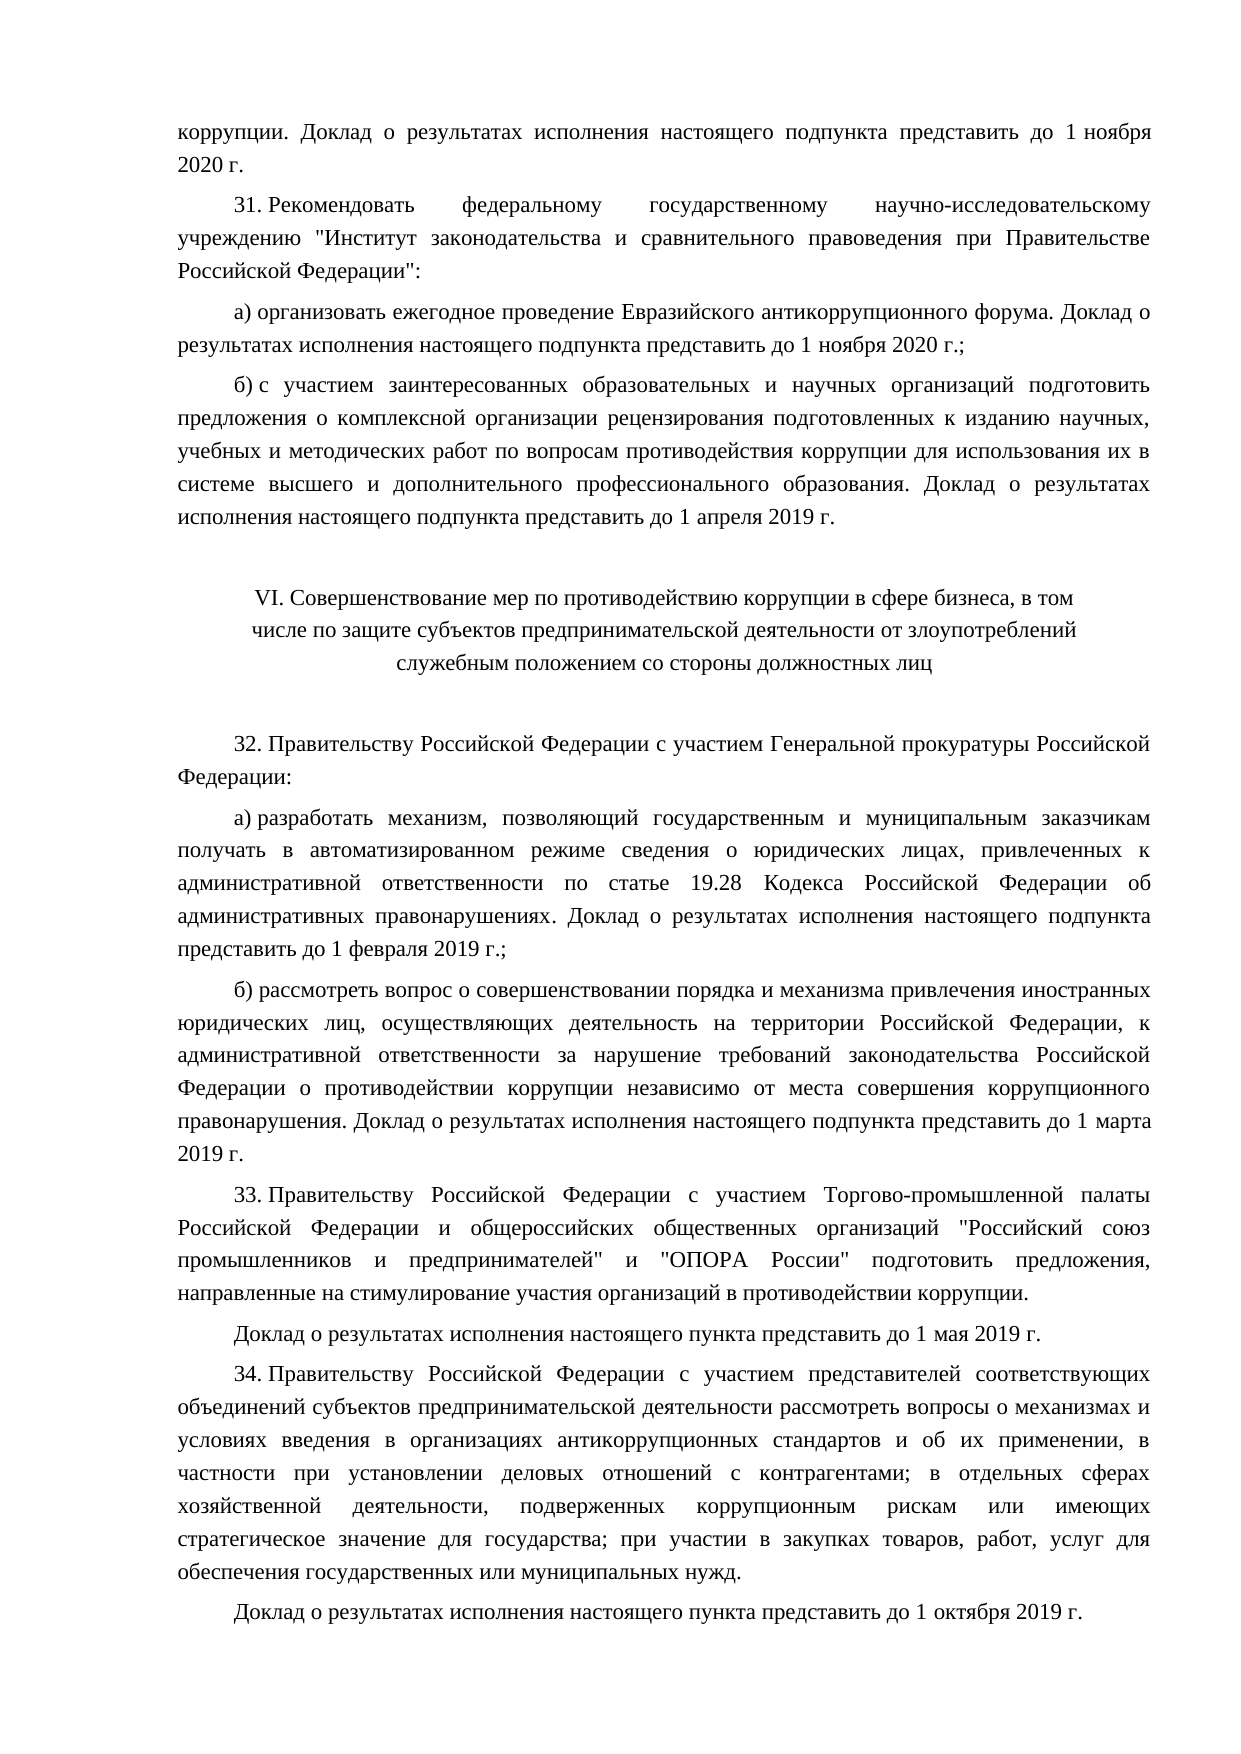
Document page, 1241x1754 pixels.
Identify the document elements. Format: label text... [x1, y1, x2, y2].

text Доклад о результатах исполнения настоящего пункта представить до 1 мая 2019 г. [177, 1320, 1152, 1346]
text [177, 118, 1152, 177]
text 32. Правительству Российской Федерации с участием Генеральной прокуратуры Российской Федерации: [177, 730, 1152, 789]
text 34. Правительству Российской Федерации с участием представителей соответствующих объединений субъектов предпринимательской деятельности рассмотреть вопросы о механизмах и условиях введения в организациях антикоррупционных стандартов и об их применении, в частности при установлении деловых отношений с контрагентами; в отдельных сферах хозяйственной деятельности, подверженных коррупционным рискам или имеющих стратегическое значение для государства; при участии в закупках товаров, работ, услуг для обеспечения государственных или муниципальных нужд. [177, 1360, 1152, 1584]
text VI. Совершенствование мер по противодействию коррупции в сфере бизнеса, в том числе по защите субъектов предпринимательской деятельности от злоупотреблений служебным положением со стороны должностных лиц [233, 583, 1095, 676]
text Доклад о результатах исполнения настоящего пункта представить до 1 октября 2019 г. [177, 1598, 1152, 1624]
text а) разработать механизм, позволяющий государственным и муниципальным заказчикам получать в автоматизированном режиме сведения о юридических лицах, привлеченных к административной ответственности по статье 19.28 Кодекса Российской Федерации об административных правонарушениях. Доклад о результатах исполнения настоящего подпункта представить до 1 февраля 2019 г.; [177, 803, 1152, 962]
text а) организовать ежегодное проведение Евразийского антикоррупционного форума. Доклад о результатах исполнения настоящего подпункта представить до 1 ноября 2020 г.; [177, 298, 1152, 357]
text б) с участием заинтересованных образовательных и научных организаций подготовить предложения о комплексной организации рецензирования подготовленных к изданию научных, учебных и методических работ по вопросам противодействия коррупции для использования их в системе высшего и дополнительного профессионального образования. Доклад о результатах исполнения настоящего подпункта представить до 1 апреля 2019 г. [177, 371, 1152, 529]
text 33. Правительству Российской Федерации с участием Торгово-промышленной палаты Российской Федерации и общероссийских общественных организаций "Российский союз промышленников и предпринимателей" и "ОПОРА России" подготовить предложения, направленные на стимулирование участия организаций в противодействии коррупции. [177, 1181, 1152, 1306]
text 31. Рекомендовать федеральному государственному научно-исследовательскому учреждению "Институт законодательства и сравнительного правоведения при Правительстве Российской Федерации": [177, 191, 1152, 284]
text б) рассмотреть вопрос о совершенствовании порядка и механизма привлечения иностранных юридических лиц, осуществляющих деятельность на территории Российской Федерации, к административной ответственности за нарушение требований законодательства Российской Федерации о противодействии коррупции независимо от места совершения коррупционного правонарушения. Доклад о результатах исполнения настоящего подпункта представить до 1 марта 2019 г. [177, 976, 1152, 1167]
